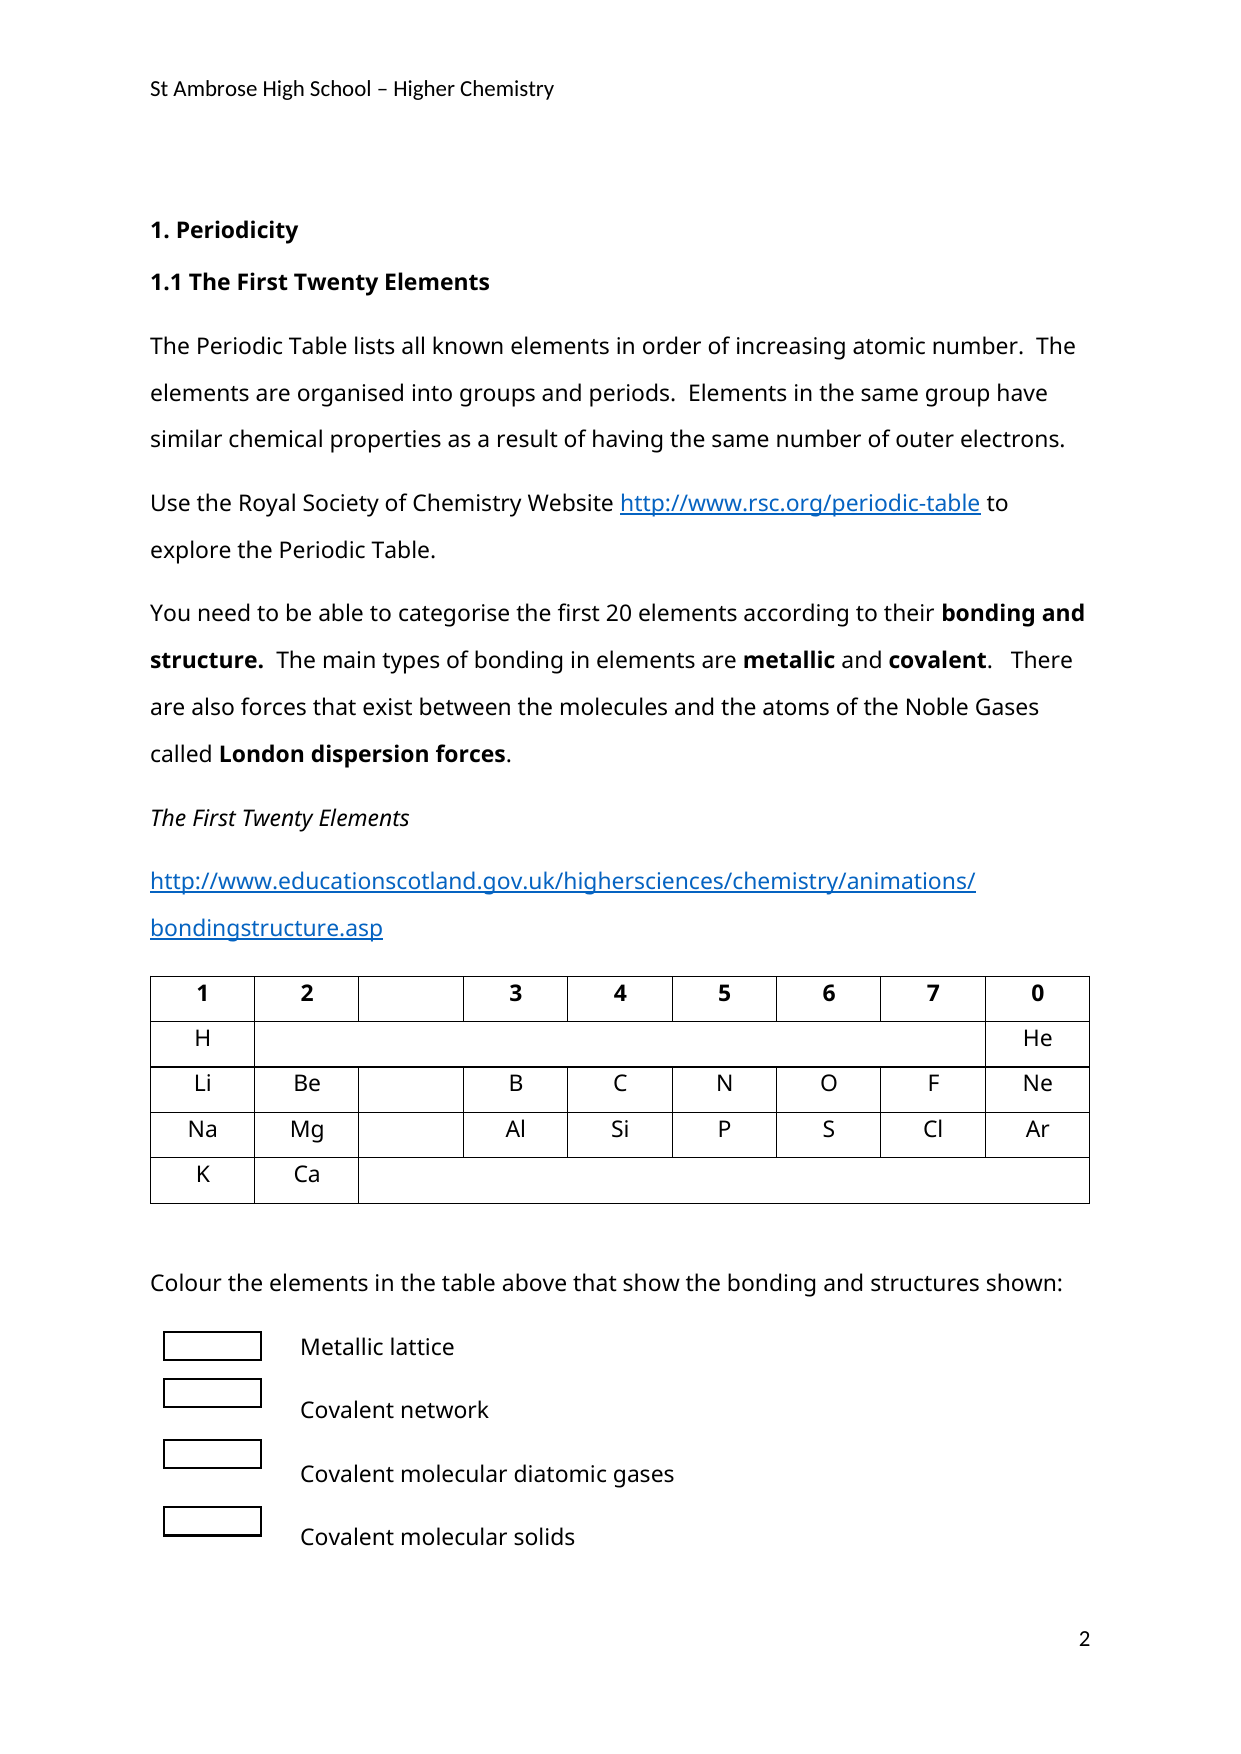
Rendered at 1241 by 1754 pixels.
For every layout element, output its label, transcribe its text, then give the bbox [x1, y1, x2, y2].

text 1.1 The First Twenty Elements [150, 266, 1090, 297]
text You need to be able to categorise the first 20 elements according to their bonding and structure. The main types of bonding in elements are metallic and covalent. There are also forces that exist between the molecules and the atoms of the Noble Gases called London dispersion forces. [150, 597, 1090, 769]
table_header 5 [673, 977, 776, 1021]
table_cell P [673, 1113, 776, 1157]
table_cell Ca [255, 1158, 358, 1203]
table_cell [359, 1068, 463, 1112]
table_header 7 [881, 977, 985, 1021]
table_cell C [568, 1068, 672, 1112]
text Metallic lattice [300, 1331, 1090, 1362]
text Covalent molecular diatomic gases [300, 1458, 1090, 1489]
table_cell F [881, 1068, 985, 1112]
table_cell Na [151, 1113, 254, 1157]
table_header 3 [464, 977, 567, 1021]
text Use the Royal Society of Chemistry Website http://www.rsc.org/periodic-table to explore the Periodic Table. [150, 487, 1090, 565]
table_cell He [986, 1022, 1089, 1066]
text 1. Periodicity [150, 213, 1090, 245]
table_header 6 [777, 977, 880, 1021]
table_cell H [151, 1022, 254, 1066]
table_cell K [151, 1158, 254, 1203]
table_cell N [673, 1068, 776, 1112]
table_cell Mg [255, 1113, 358, 1157]
table_header 4 [568, 977, 672, 1021]
table_cell S [777, 1113, 880, 1157]
text The First Twenty Elements [150, 802, 1090, 833]
table_cell Be [255, 1068, 358, 1112]
table_cell [255, 1022, 985, 1066]
table_cell Ar [986, 1113, 1089, 1157]
table_cell Al [464, 1113, 567, 1157]
table_cell Cl [881, 1113, 985, 1157]
table_cell Si [568, 1113, 672, 1157]
table_header [359, 977, 463, 1021]
text Colour the elements in the table above that show the bonding and structures shown: [150, 1267, 1090, 1298]
table_header 0 [986, 977, 1089, 1021]
table_cell [359, 1158, 1089, 1203]
text http://www.educationscotland.gov.uk/highersciences/chemistry/animations/bondingstructure.asp [150, 865, 1090, 943]
table_cell B [464, 1068, 567, 1112]
text The Periodic Table lists all known elements in order of increasing atomic number. The elements are organised into groups and periods. Elements in the same group have similar chemical properties as a result of having the same number of outer electrons. [150, 330, 1090, 455]
table_cell [359, 1113, 463, 1157]
table_header 2 [255, 977, 358, 1021]
text Covalent network [300, 1394, 1090, 1426]
table_header 1 [151, 977, 254, 1021]
table_cell Ne [986, 1068, 1089, 1112]
text Covalent molecular solids [300, 1521, 1090, 1553]
table_cell Li [151, 1068, 254, 1112]
table_cell O [777, 1068, 880, 1112]
